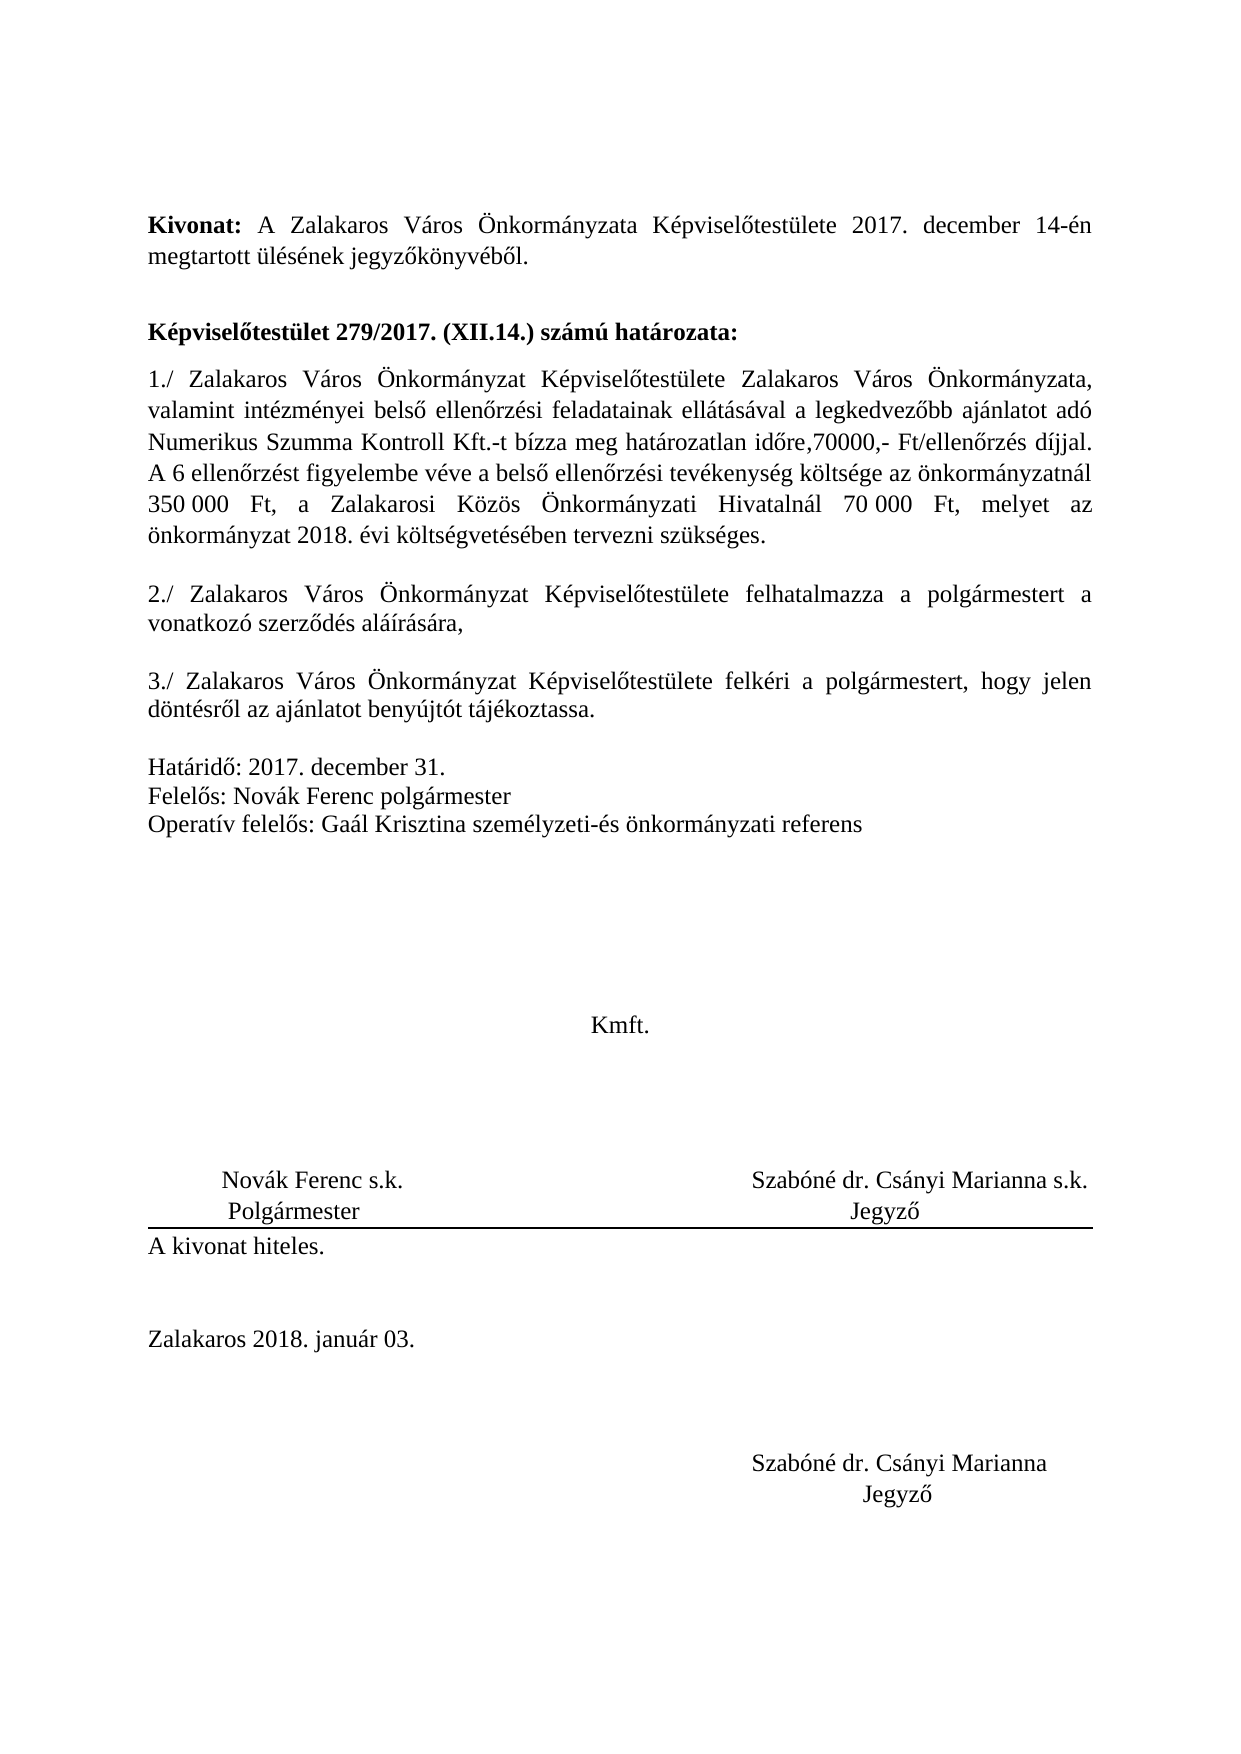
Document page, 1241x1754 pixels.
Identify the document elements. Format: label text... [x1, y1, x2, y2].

text Operatív felelős: Gaál Krisztina személyzeti-és önkormányzati referens [148, 809, 1093, 838]
text 1./ Zalakaros Város Önkormányzat Képviselőtestülete Zalakaros Város Önkormányzata, valamint intézményei belső ellenőrzési feladatainak ellátásával a legkedvezőbb ajánlatot adó Numerikus Szumma Kontroll Kft.-t bízza meg határozatlan időre,70000,- Ft/ellenőrzés díjjal. A 6 ellenőrzést figyelembe véve a belső ellenőrzési tevékenység költsége az önkormányzatnál 350 000 Ft, a Zalakarosi Közös Önkormányzati Hivatalnál 70 000 Ft, melyet az önkormányzat 2018. évi költségvetésében tervezni szükséges. [148, 364, 1093, 548]
text Jegyző [148, 1479, 1093, 1508]
text A kivonat hiteles. [148, 1231, 1093, 1260]
text Felelős: Novák Ferenc polgármester [148, 781, 1093, 809]
text Kmft. [148, 1010, 1093, 1039]
text Képviselőtestület 279/2017. (XII.14.) számú határozata: [148, 317, 1093, 346]
text Szabóné dr. Csányi Marianna [148, 1448, 1093, 1477]
text Határidő: 2017. december 31. [148, 752, 1093, 781]
text 3./ Zalakaros Város Önkormányzat Képviselőtestülete felkéri a polgármestert, hogy jelen döntésről az ajánlatot benyújtót tájékoztassa. [148, 666, 1093, 723]
text Polgármester Jegyző [148, 1196, 1093, 1227]
text Kivonat: A Zalakaros Város Önkormányzata Képviselőtestülete 2017. december 14-én megtartott ülésének jegyzőkönyvéből. [148, 210, 1093, 269]
text Novák Ferenc s.k. Szabóné dr. Csányi Marianna s.k. [148, 1165, 1093, 1194]
text Zalakaros 2018. január 03. [148, 1324, 1093, 1353]
text 2./ Zalakaros Város Önkormányzat Képviselőtestülete felhatalmazza a polgármestert a vonatkozó szerződés aláírására, [148, 579, 1093, 637]
